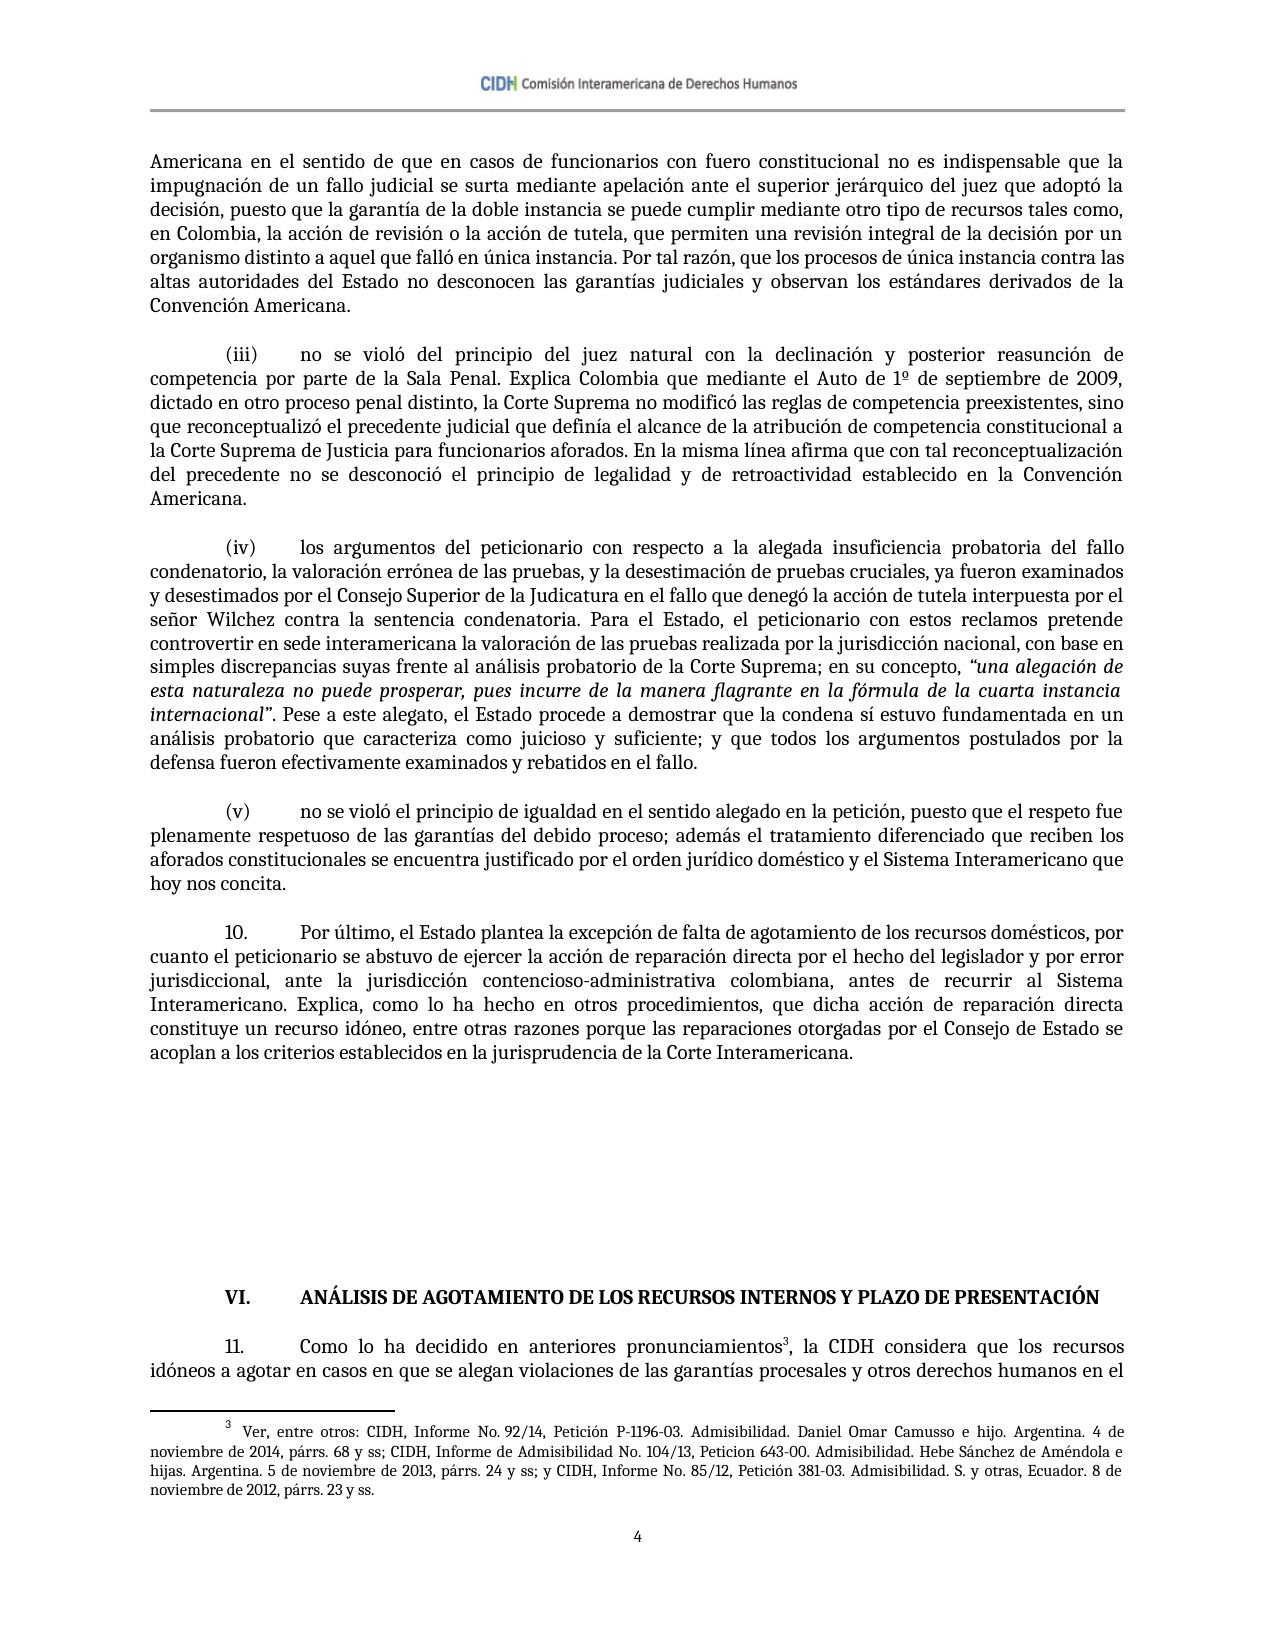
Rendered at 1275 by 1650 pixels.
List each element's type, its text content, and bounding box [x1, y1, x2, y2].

text (iv) los argumentos del peticionario con respecto a la alegada insuficiencia probatoria del fallo condenatorio, la valoración errónea de las pruebas, y la desestimación de pruebas cruciales, ya fueron examinados y desestimados por el Consejo Superior de la Judicatura en el fallo que denegó la acción de tutela interpuesta por el señor Wilchez contra la sentencia condenatoria. Para el Estado, el peticionario con estos reclamos pretende controvertir en sede interamericana la valoración de las pruebas realizada por la jurisdicción nacional, con base en simples discrepancias suyas frente al análisis probatorio de la Corte Suprema; en su concepto, “una alegación de esta naturaleza no puede prosperar, pues incurre de la manera flagrante en la fórmula de la cuarta instancia internacional”. Pese a este alegato, el Estado procede a demostrar que la condena sí estuvo fundamentada en un análisis probatorio que caracteriza como juicioso y suficiente; y que todos los argumentos postulados por la defensa fueron efectivamente examinados y rebatidos en el fallo. [150, 535, 1125, 775]
text 10. Por último, el Estado plantea la excepción de falta de agotamiento de los recursos domésticos, por cuanto el peticionario se abstuvo de ejercer la acción de reparación directa por el hecho del legislador y por error jurisdiccional, ante la jurisdicción contencioso-administrativa colombiana, antes de recurrir al Sistema Interamericano. Explica, como lo ha hecho en otros procedimientos, que dicha acción de reparación directa constituye un recurso idóneo, entre otras razones porque las reparaciones otorgadas por el Consejo de Estado se acoplan a los criterios establecidos en la jurisprudencia de la Corte Interamericana. [150, 921, 1125, 1064]
text (iii) no se violó del principio del juez natural con la declinación y posterior reasunción de competencia por parte de la Sala Penal. Explica Colombia que mediante el Auto de 1º de septiembre de 2009, dictado en otro proceso penal distinto, la Corte Suprema no modificó las reglas de competencia preexistentes, sino que reconceptualizó el precedente judicial que definía el alcance de la atribución de competencia constitucional a la Corte Suprema de Justicia para funcionarios aforados. En la misma línea afirma que con tal reconceptualización del precedente no se desconoció el principio de legalidad y de retroactividad establecido en la Convención Americana. [150, 343, 1125, 510]
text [150, 1334, 1125, 1382]
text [150, 150, 1125, 318]
text VI. ANÁLISIS DE AGOTAMIENTO DE LOS RECURSOS INTERNOS Y PLAZO DE PRESENTACIÓN [150, 1285, 1125, 1309]
text (v) no se violó el principio de igualdad en el sentido alegado en la petición, puesto que el respeto fue plenamente respetuoso de las garantías del debido proceso; además el tratamiento diferenciado que reciben los aforados constitucionales se encuentra justificado por el orden jurídico doméstico y el Sistema Interamericano que hoy nos concita. [150, 800, 1125, 896]
picture [475, 75, 800, 93]
